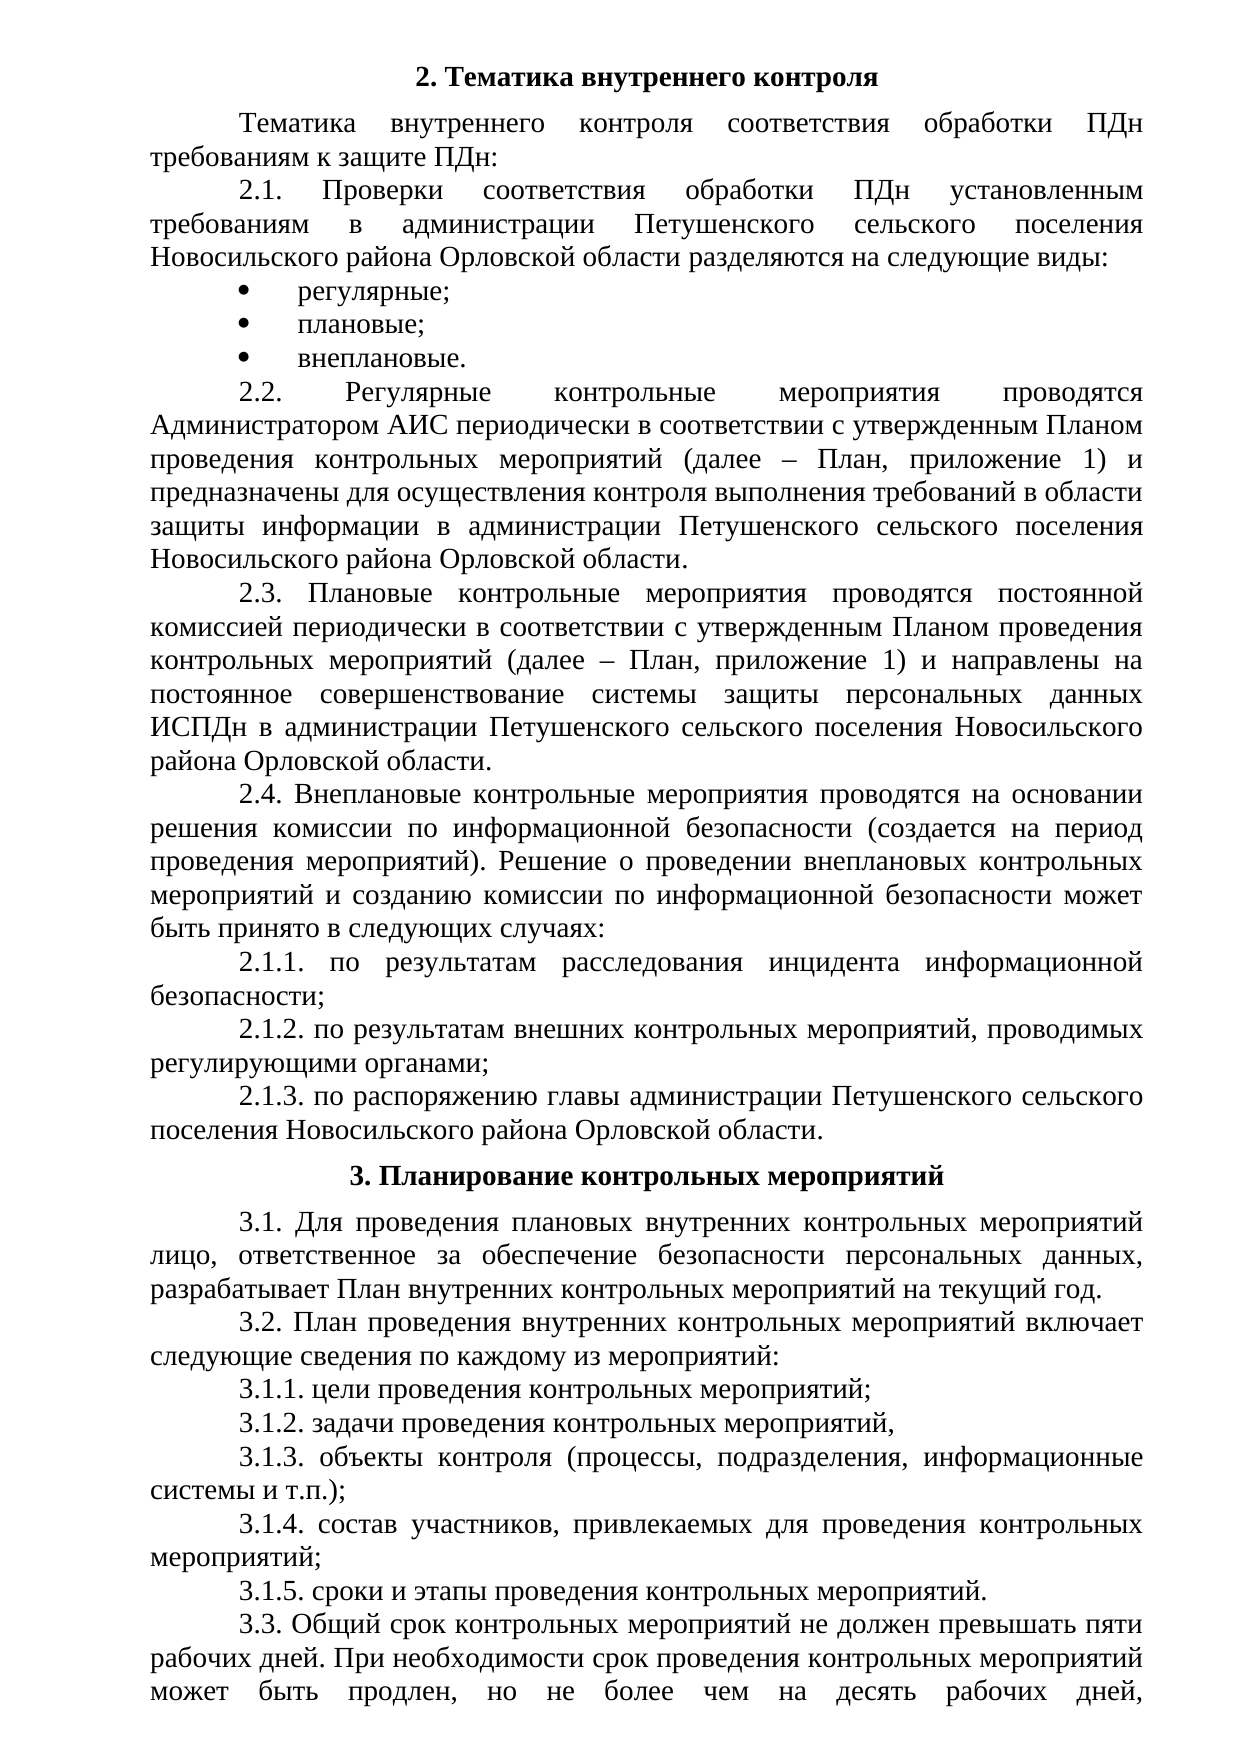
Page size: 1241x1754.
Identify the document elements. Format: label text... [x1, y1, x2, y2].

list внеплановые. [150, 340, 1144, 374]
text 3.2. План проведения внутренних контрольных мероприятий включает следующие сведения по каждому из мероприятий: [150, 1304, 1144, 1372]
text 3.1.5. сроки и этапы проведения контрольных мероприятий. [150, 1573, 1144, 1606]
text 2.4. Внеплановые контрольные мероприятия проводятся на основании решения комиссии по информационной безопасности (создается на период проведения мероприятий). Решение о проведении внеплановых контрольных мероприятий и созданию комиссии по информационной безопасности может быть принято в следующих случаях: [150, 776, 1144, 944]
text 2.3. Плановые контрольные мероприятия проводятся постоянной комиссией периодически в соответствии с утвержденным Планом проведения контрольных мероприятий (далее – План, приложение 1) и направлены на постоянное совершенствование системы защиты персональных данных ИСПДн в администрации Петушенского сельского поселения Новосильского района Орловской области. [150, 575, 1144, 776]
text 3.1. Для проведения плановых внутренних контрольных мероприятий лицо, ответственное за обеспечение безопасности персональных данных, разрабатывает План внутренних контрольных мероприятий на текущий год. [150, 1204, 1144, 1304]
text 3. Планирование контрольных мероприятий [150, 1158, 1144, 1191]
text 2.1. Проверки соответствия обработки ПДн установленным требованиям в администрации Петушенского сельского поселения Новосильского района Орловской области разделяются на следующие виды: [150, 172, 1144, 273]
text 2.2. Регулярные контрольные мероприятия проводятся Администратором АИС периодически в соответствии с утвержденным Планом проведения контрольных мероприятий (далее – План, приложение 1) и предназначены для осуществления контроля выполнения требований в области защиты информации в администрации Петушенского сельского поселения Новосильского района Орловской области. [150, 374, 1144, 575]
list регулярные; [150, 273, 1144, 307]
text Тематика внутреннего контроля соответствия обработки ПДн требованиям к защите ПДн: [150, 105, 1144, 172]
text 3.1.1. цели проведения контрольных мероприятий; [150, 1372, 1144, 1405]
text 2.1.3. по распоряжению главы администрации Петушенского сельского поселения Новосильского района Орловской области. [150, 1078, 1144, 1145]
text 2.1.2. по результатам внешних контрольных мероприятий, проводимых регулирующими органами; [150, 1011, 1144, 1078]
text 2.1.1. по результатам расследования инцидента информационной безопасности; [150, 944, 1144, 1011]
text 3.1.3. объекты контроля (процессы, подразделения, информационные системы и т.п.); [150, 1439, 1144, 1506]
text 3.1.4. состав участников, привлекаемых для проведения контрольных мероприятий; [150, 1506, 1144, 1573]
text 2. Тематика внутреннего контроля [150, 59, 1144, 93]
text 3.1.2. задачи проведения контрольных мероприятий, [150, 1405, 1144, 1439]
list плановые; [150, 307, 1144, 340]
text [150, 1606, 1144, 1707]
